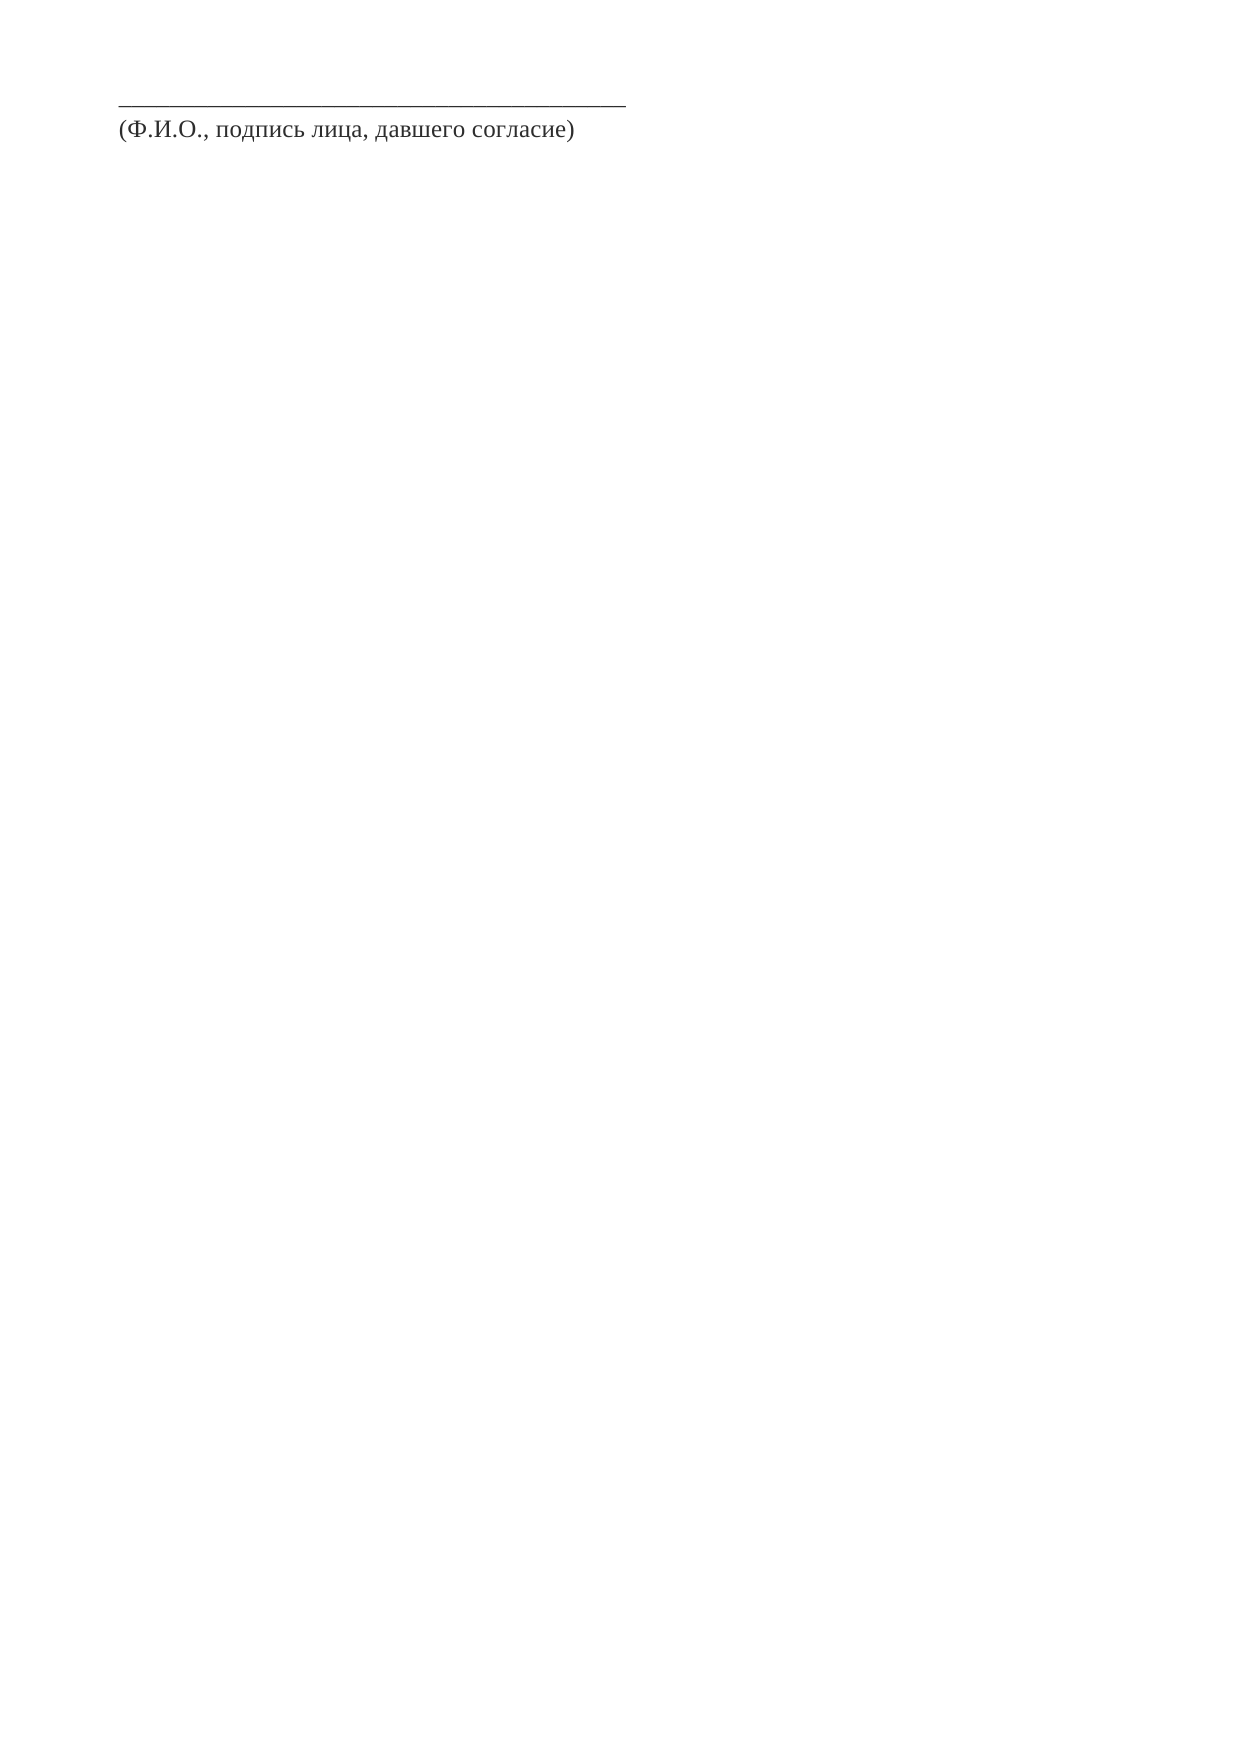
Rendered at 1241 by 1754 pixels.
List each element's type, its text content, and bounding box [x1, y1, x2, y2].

text (Ф.И.О., подпись лица, давшего согласие) [119, 110, 1169, 143]
text ________________________________________ [119, 44, 1169, 110]
